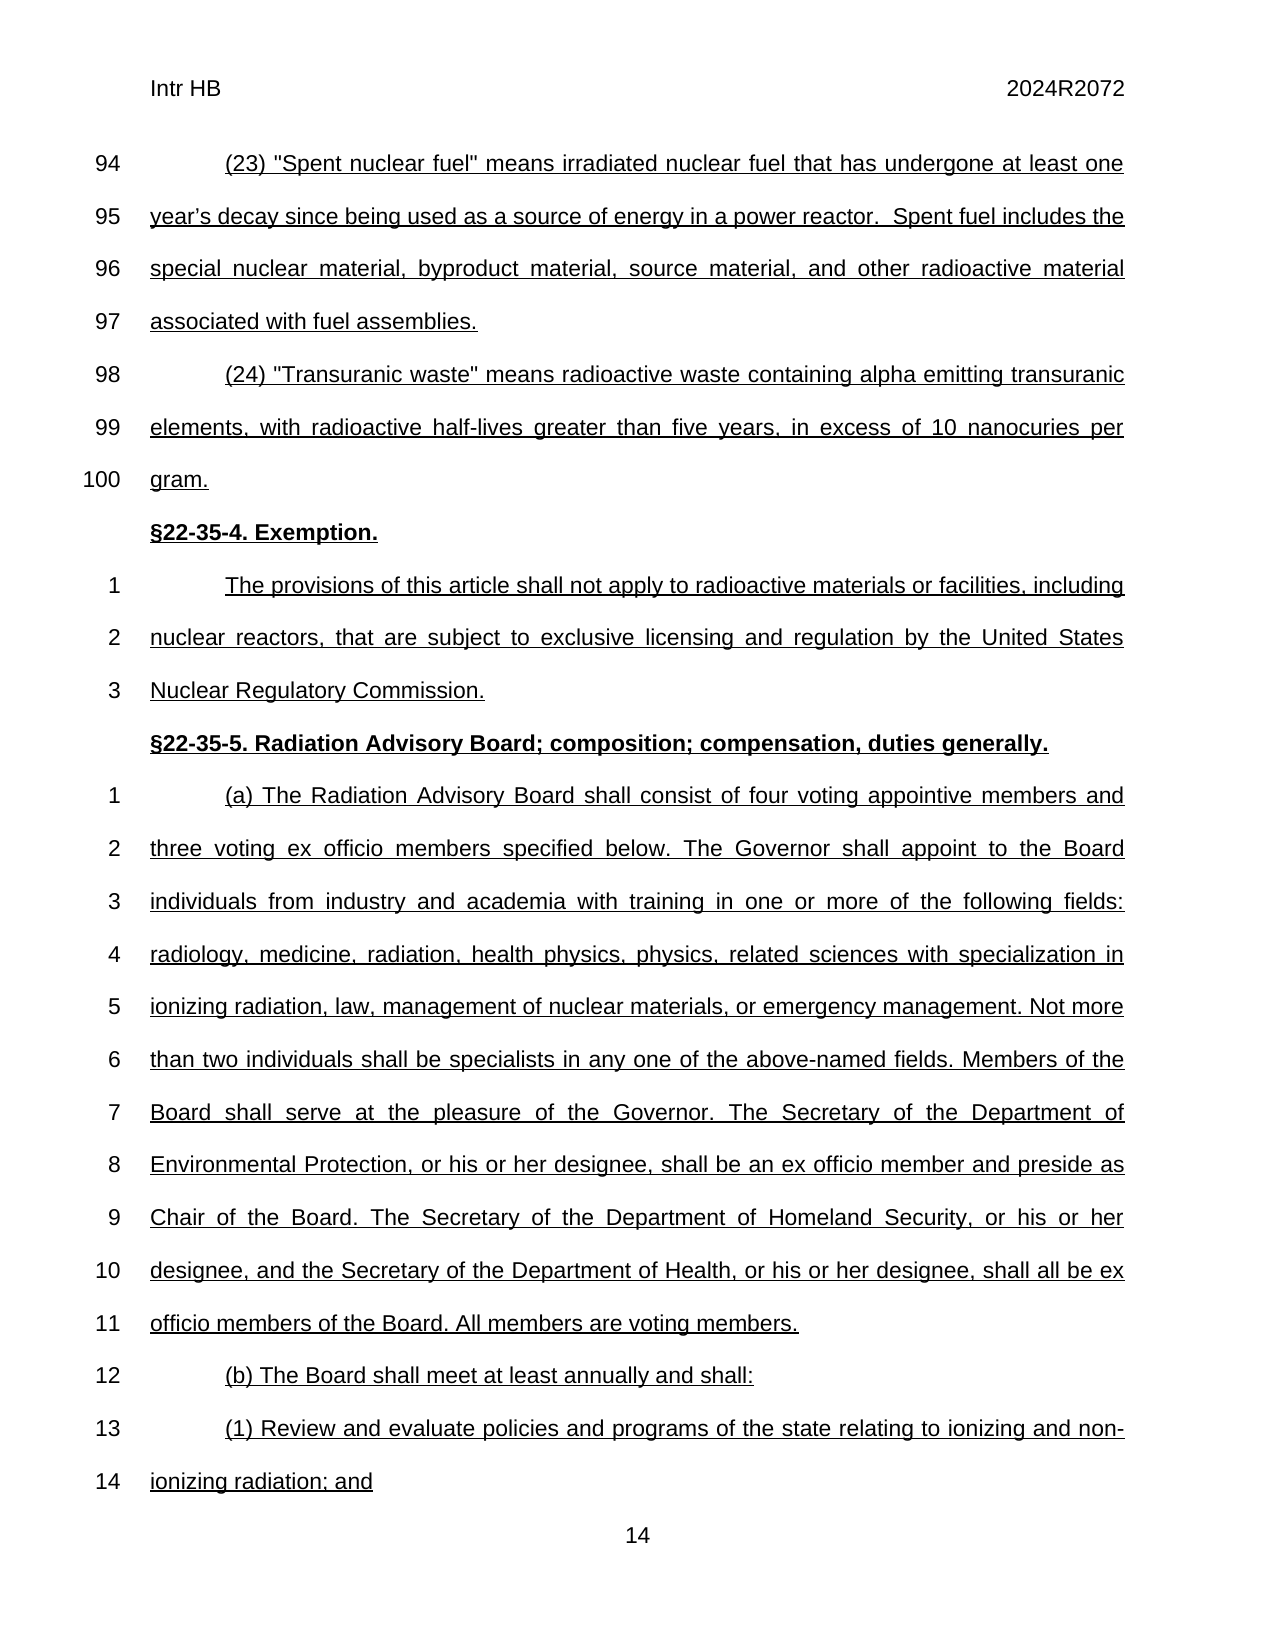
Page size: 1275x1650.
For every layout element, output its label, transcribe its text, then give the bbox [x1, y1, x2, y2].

text §22-35-4. Exemption. [150, 519, 1125, 545]
text (a) The Radiation Advisory Board shall consist of four voting appointive members and three voting ex officio members specified below. The Governor shall appoint to the Board individuals from industry and academia with training in one or more of the following fields: radiology, medicine, radiation, health physics, physics, related sciences with specialization in ionizing radiation, law, management of nuclear materials, or emergency management. Not more than two individuals shall be specialists in any one of the above-named fields. Members of the Board shall serve at the pleasure of the Governor. The Secretary of the Department of Environmental Protection, or his or her designee, shall be an ex officio member and preside as Chair of the Board. The Secretary of the Department of Homeland Security, or his or her designee, and the Secretary of the Department of Health, or his or her designee, shall all be ex officio members of the Board. All members are voting members. [150, 1175, 1125, 1280]
text (23) "Spent nuclear fuel" means irradiated nuclear fuel that has undergone at least one year’s decay since being used as a source of energy in a power reactor. Spent fuel includes the special nuclear material, byproduct material, source material, and other radioactive material associated with fuel assemblies. [150, 227, 1125, 278]
text (a) The Radiation Advisory Board shall consist of four voting appointive members and three voting ex officio members specified below. The Governor shall appoint to the Board individuals from industry and academia with training in one or more of the following fields: radiology, medicine, radiation, health physics, physics, related sciences with specialization in ionizing radiation, law, management of nuclear materials, or emergency management. Not more than two individuals shall be specialists in any one of the above-named fields. Members of the Board shall serve at the pleasure of the Governor. The Secretary of the Department of Environmental Protection, or his or her designee, shall be an ex officio member and preside as Chair of the Board. The Secretary of the Department of Homeland Security, or his or her designee, and the Secretary of the Department of Health, or his or her designee, shall all be ex officio members of the Board. All members are voting members. [150, 912, 1125, 1069]
text (23) "Spent nuclear fuel" means irradiated nuclear fuel that has undergone at least one year’s decay since being used as a source of energy in a power reactor. Spent fuel includes the special nuclear material, byproduct material, source material, and other radioactive material associated with fuel assemblies. [150, 150, 1125, 225]
text (1) Review and evaluate policies and programs of the state relating to ionizing and non-ionizing radiation; and [150, 1415, 1125, 1494]
text The provisions of this article shall not apply to radioactive materials or facilities, including nuclear reactors, that are subject to exclusive licensing and regulation by the United States Nuclear Regulatory Commission. [150, 572, 1125, 703]
text §22-35-5. Radiation Advisory Board; composition; compensation, duties generally. [150, 730, 1125, 756]
text (a) The Radiation Advisory Board shall consist of four voting appointive members and three voting ex officio members specified below. The Governor shall appoint to the Board individuals from industry and academia with training in one or more of the following fields: radiology, medicine, radiation, health physics, physics, related sciences with specialization in ionizing radiation, law, management of nuclear materials, or emergency management. Not more than two individuals shall be specialists in any one of the above-named fields. Members of the Board shall serve at the pleasure of the Governor. The Secretary of the Department of Environmental Protection, or his or her designee, shall be an ex officio member and preside as Chair of the Board. The Secretary of the Department of Homeland Security, or his or her designee, and the Secretary of the Department of Health, or his or her designee, shall all be ex officio members of the Board. All members are voting members. [150, 782, 1125, 858]
text (24) "Transuranic waste" means radioactive waste containing alpha emitting transuranic elements, with radioactive half-lives greater than five years, in excess of 10 nanocuries per gram. [150, 361, 1125, 493]
text (b) The Board shall meet at least annually and shall: [150, 1362, 1125, 1389]
text (23) "Spent nuclear fuel" means irradiated nuclear fuel that has undergone at least one year’s decay since being used as a source of energy in a power reactor. Spent fuel includes the special nuclear material, byproduct material, source material, and other radioactive material associated with fuel assemblies. [150, 279, 1125, 334]
